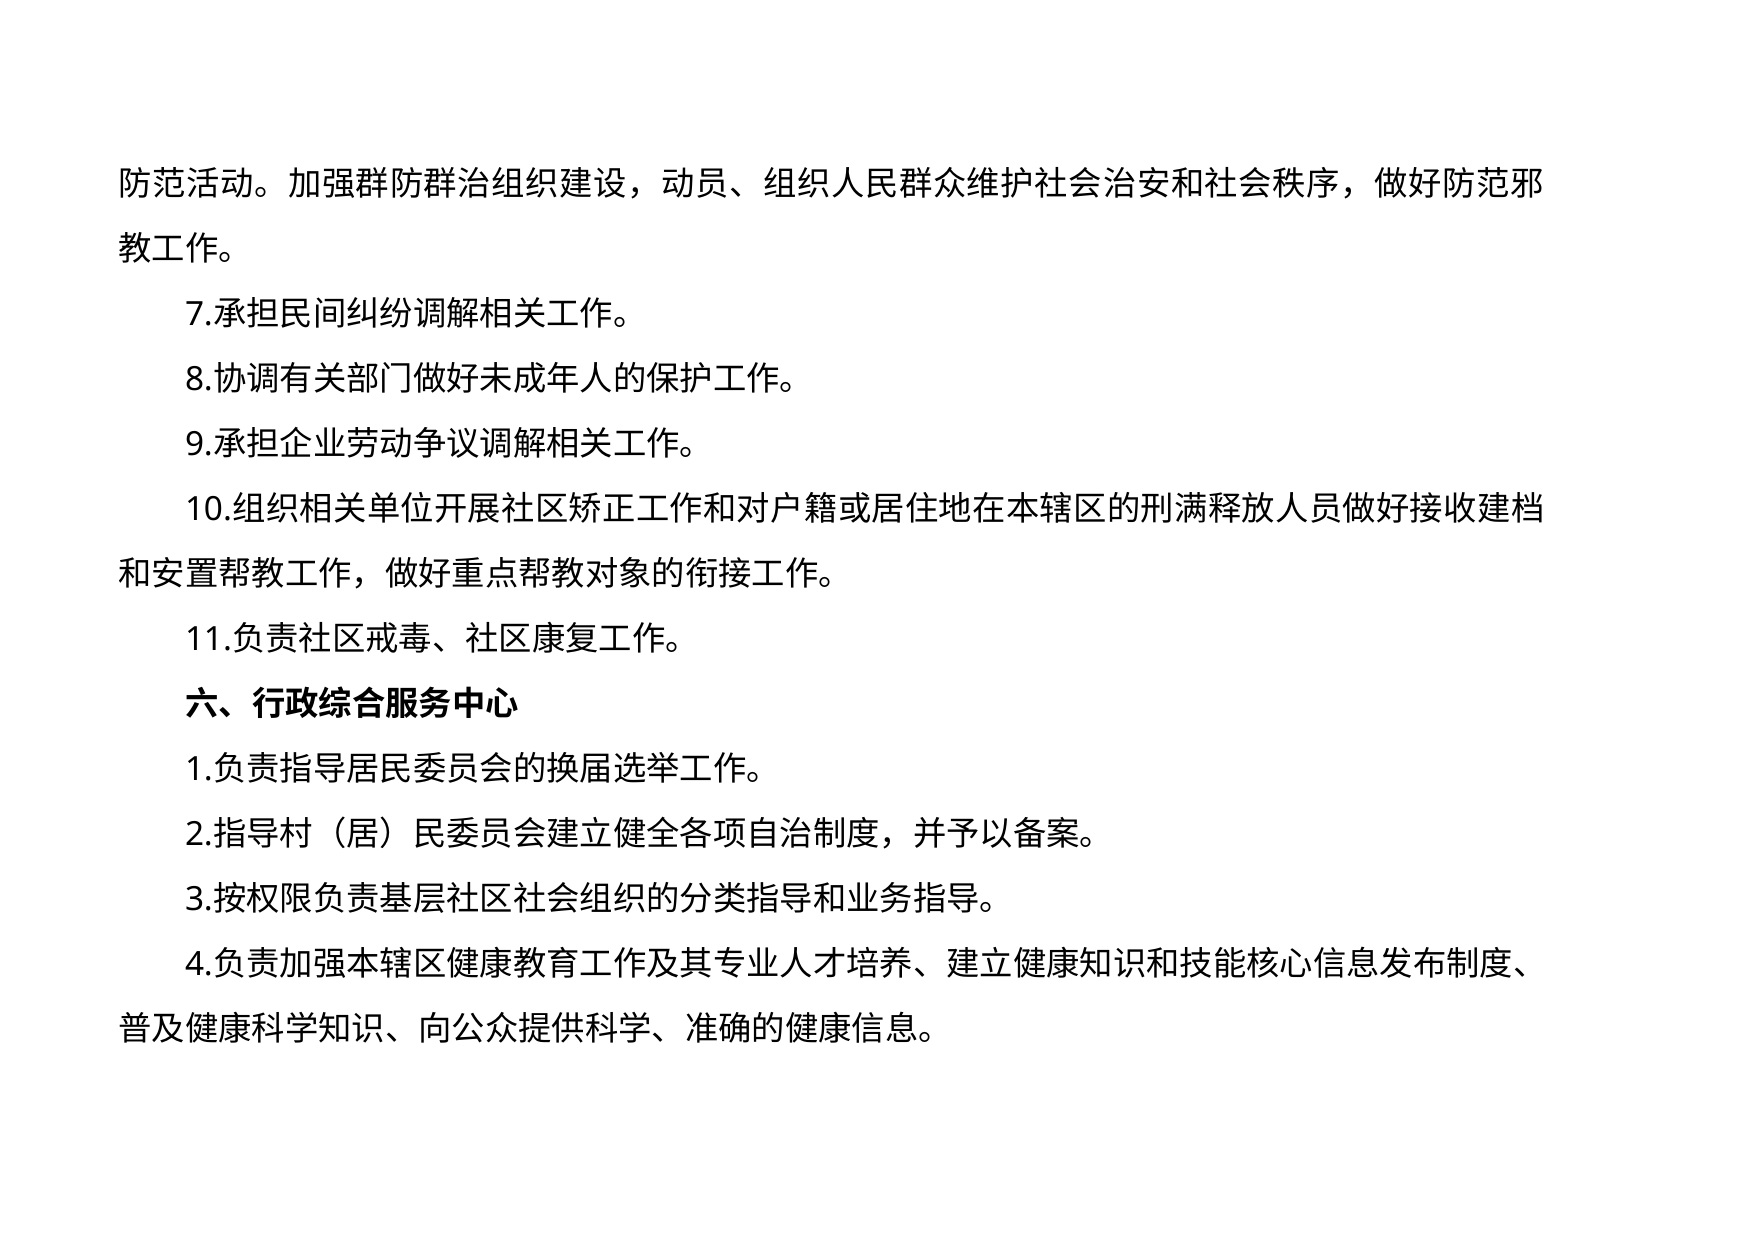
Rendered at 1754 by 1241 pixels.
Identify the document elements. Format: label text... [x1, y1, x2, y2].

text 1.负责指导居民委员会的换届选举工作。 [118, 734, 1547, 799]
text 8.协调有关部门做好未成年人的保护工作。 [118, 344, 1547, 409]
text 7.承担民间纠纷调解相关工作。 [118, 279, 1547, 344]
text 4.负责加强本辖区健康教育工作及其专业人才培养、建立健康知识和技能核心信息发布制度、普及健康科学知识、向公众提供科学、准确的健康信息。 [118, 929, 1547, 1059]
text 3.按权限负责基层社区社会组织的分类指导和业务指导。 [118, 864, 1547, 929]
text 9.承担企业劳动争议调解相关工作。 [118, 409, 1547, 474]
text 11.负责社区戒毒、社区康复工作。 [118, 604, 1547, 669]
text 2.指导村（居）民委员会建立健全各项自治制度，并予以备案。 [118, 799, 1547, 864]
text 10.组织相关单位开展社区矫正工作和对户籍或居住地在本辖区的刑满释放人员做好接收建档和安置帮教工作，做好重点帮教对象的衔接工作。 [118, 474, 1547, 604]
text 六、行政综合服务中心 [118, 669, 1547, 734]
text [118, 149, 1547, 279]
